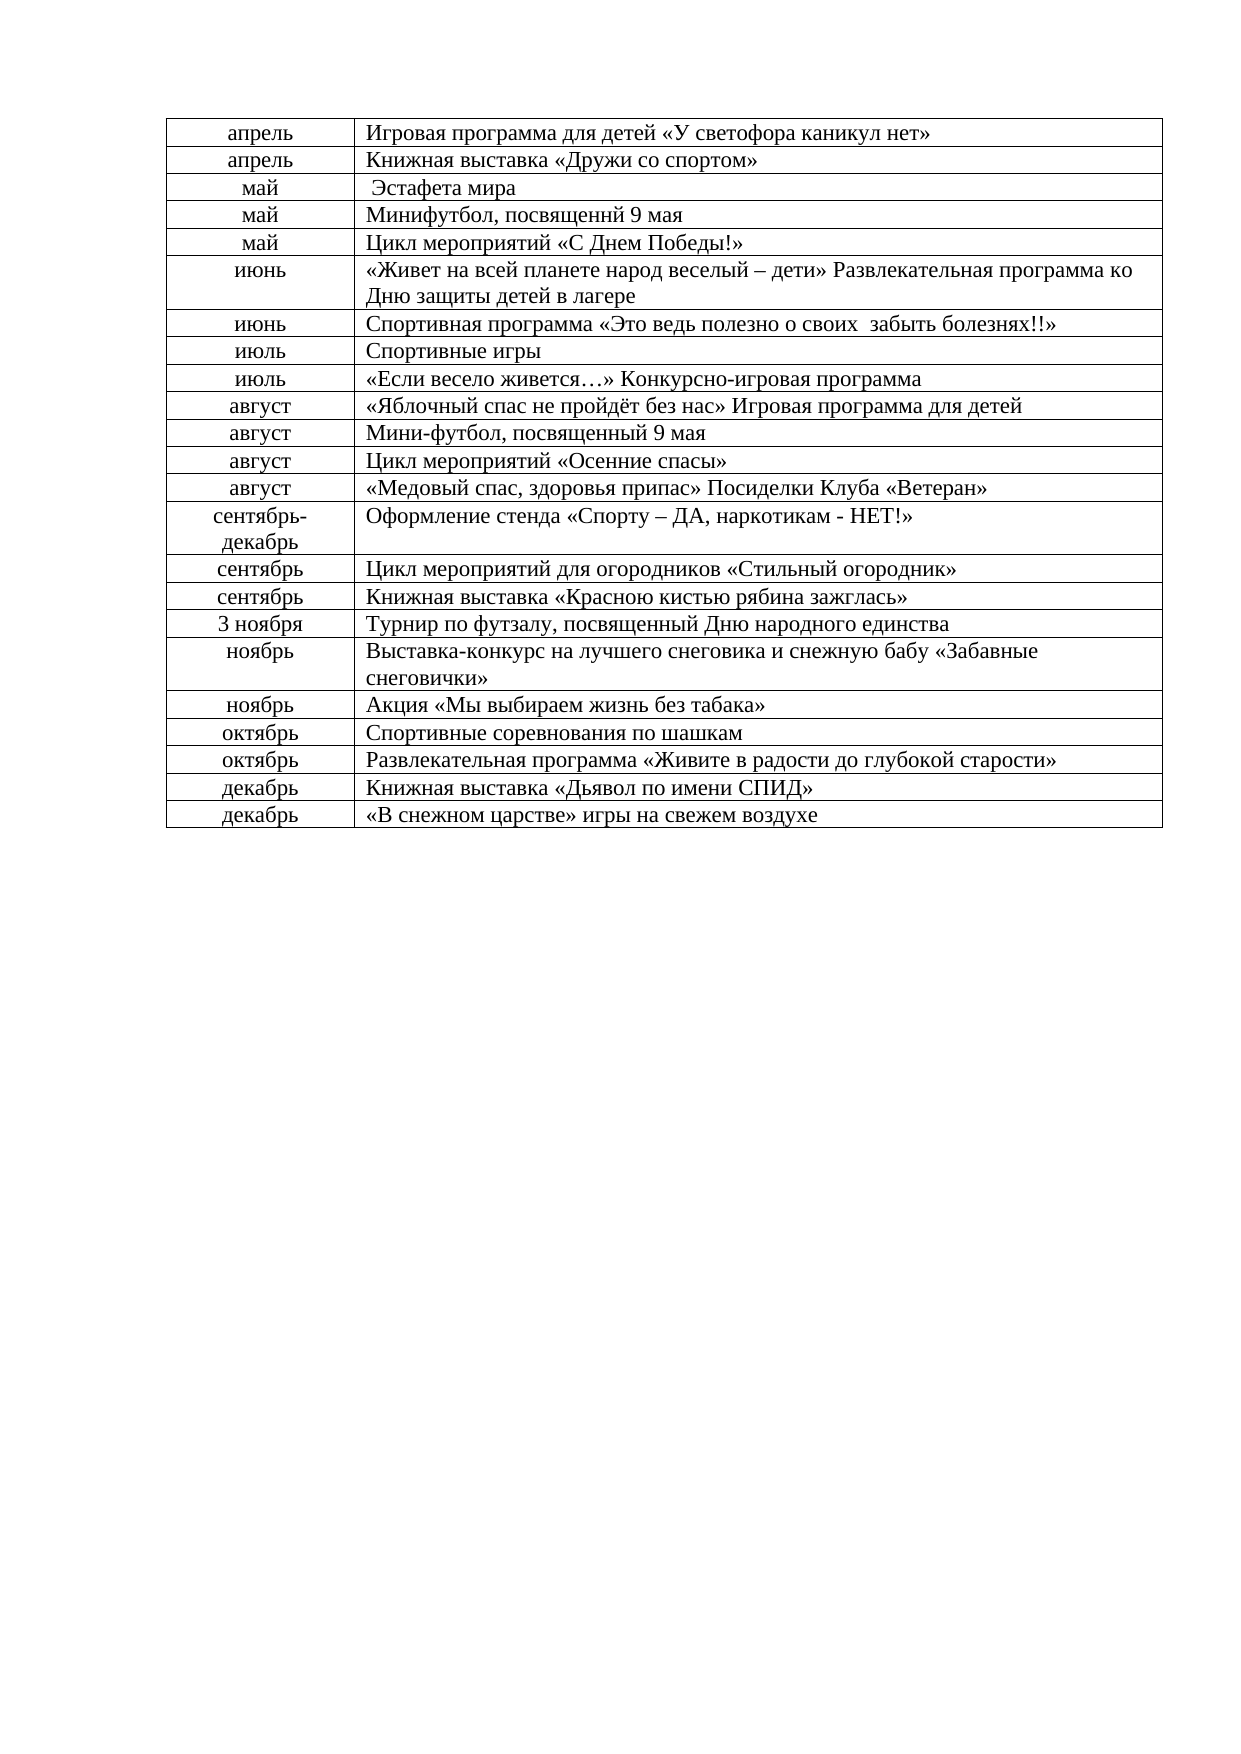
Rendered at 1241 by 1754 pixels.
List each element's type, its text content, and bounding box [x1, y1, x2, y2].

table_cell Цикл мероприятий для огородников «Стильный огородник» [355, 555, 1162, 582]
table_cell май [167, 229, 354, 255]
table_cell Спортивные соревнования по шашкам [355, 719, 1162, 745]
table_cell апрель [167, 147, 354, 173]
table_cell август [167, 392, 354, 418]
table_cell сентябрь [167, 555, 354, 582]
table_cell Книжная выставка «Дьявол по имени СПИД» [355, 774, 1162, 800]
table_cell Книжная выставка «Красною кистью рябина зажглась» [355, 583, 1162, 609]
table_cell август [167, 474, 354, 501]
table_cell июнь [167, 310, 354, 336]
table_cell «Медовый спас, здоровья припас» Посиделки Клуба «Ветеран» [355, 474, 1162, 501]
table_cell Акция «Мы выбираем жизнь без табака» [355, 691, 1162, 718]
table_cell июль [167, 337, 354, 364]
table_cell Спортивная программа «Это ведь полезно о своих забыть болезнях!!» [355, 310, 1162, 336]
table_cell Спортивные игры [355, 337, 1162, 364]
table_cell Цикл мероприятий «С Днем Победы!» [355, 229, 1162, 255]
table_cell май [167, 201, 354, 228]
table_cell Выставка-конкурс на лучшего снеговика и снежную бабу «Забавные снеговички» [355, 638, 1162, 690]
table_cell Минифутбол, посвященнй 9 мая [355, 201, 1162, 228]
table_cell Мини-футбол, посвященный 9 мая [355, 420, 1162, 446]
table_cell апрель [167, 119, 354, 146]
table_cell «Если весело живется…» Конкурсно-игровая программа [355, 365, 1162, 391]
table_cell Оформление стенда «Спорту – ДА, наркотикам - НЕТ!» [355, 502, 1162, 554]
table_cell сентябрь [167, 583, 354, 609]
table_cell сентябрь-декабрь [167, 502, 354, 554]
table_cell октябрь [167, 746, 354, 772]
table_cell октябрь [167, 719, 354, 745]
table_cell «В снежном царстве» игры на свежем воздухе [355, 801, 1162, 827]
table_cell май [167, 174, 354, 200]
table_cell 3 ноября [167, 610, 354, 637]
table_cell Цикл мероприятий «Осенние спасы» [355, 447, 1162, 473]
table_cell август [167, 447, 354, 473]
table_cell Эстафета мира [355, 174, 1162, 200]
table_cell Книжная выставка «Дружи со спортом» [355, 147, 1162, 173]
table_cell июнь [167, 256, 354, 309]
table_cell июль [167, 365, 354, 391]
table_cell ноябрь [167, 638, 354, 690]
table_cell Развлекательная программа «Живите в радости до глубокой старости» [355, 746, 1162, 772]
table_cell ноябрь [167, 691, 354, 718]
table_cell Игровая программа для детей «У светофора каникул нет» [355, 119, 1162, 146]
table_cell август [167, 420, 354, 446]
table_cell «Живет на всей планете народ веселый – дети» Развлекательная программа ко Дню защиты детей в лагере [355, 256, 1162, 309]
table_cell Турнир по футзалу, посвященный Дню народного единства [355, 610, 1162, 637]
table_cell «Яблочный спас не пройдёт без нас» Игровая программа для детей [355, 392, 1162, 418]
table_cell декабрь [167, 774, 354, 800]
table_cell декабрь [167, 801, 354, 827]
